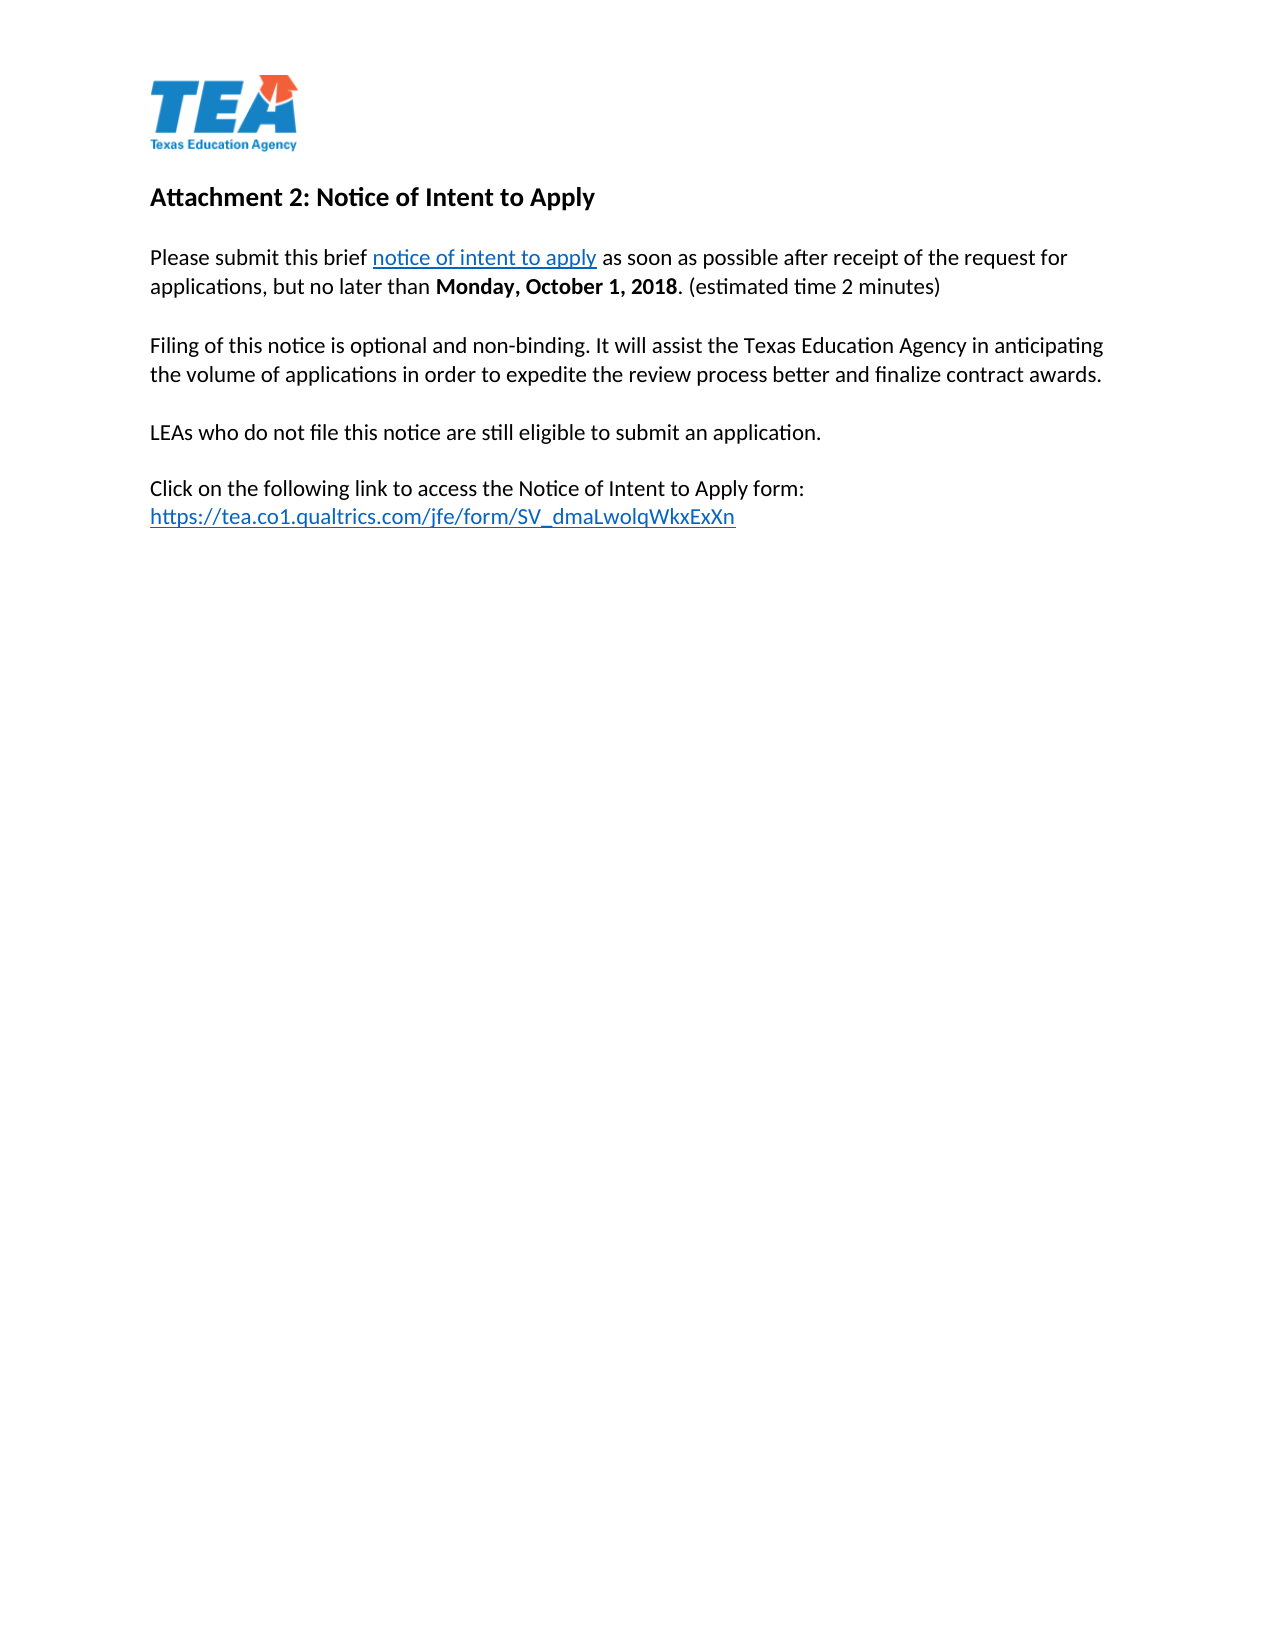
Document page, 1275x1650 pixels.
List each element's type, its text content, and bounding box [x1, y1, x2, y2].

text LEAs who do not file this notice are still eligible to submit an application. [150, 417, 1125, 446]
picture [150, 75, 298, 152]
text Attachment 2: Notice of Intent to Apply [150, 180, 1125, 213]
text Filing of this notice is optional and non-binding. It will assist the Texas Education Agency in anticipating the volume of applications in order to expedite the review process better and finalize contract awards. [150, 330, 1125, 388]
text Please submit this brief notice of intent to apply as soon as possible after receipt of the request for applications, but no later than Monday, October 1, 2018. (estimated time 2 minutes) [150, 242, 1125, 301]
text Click on the following link to access the Notice of Intent to Apply form: https://tea.co1.qualtrics.com/jfe/form/SV_dmaLwolqWkxExXn [150, 474, 1125, 530]
